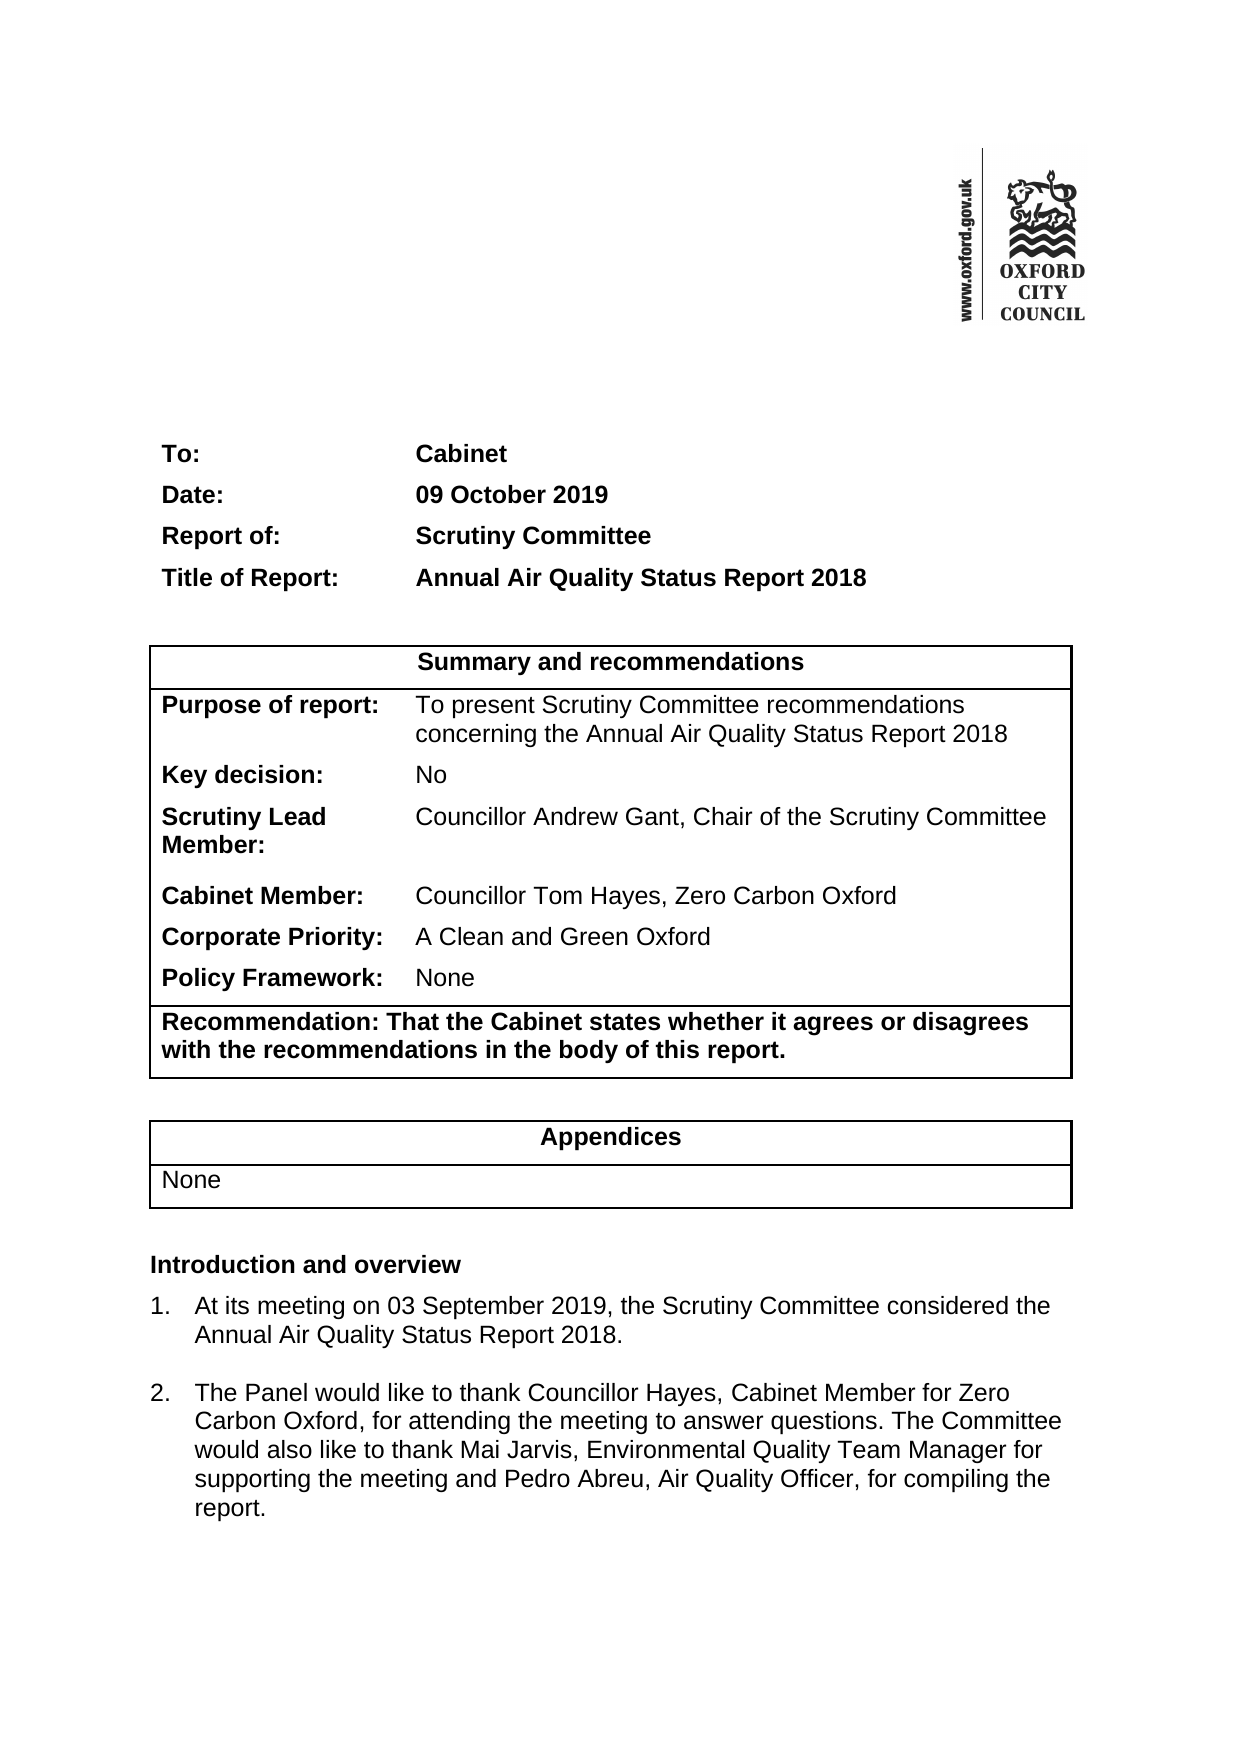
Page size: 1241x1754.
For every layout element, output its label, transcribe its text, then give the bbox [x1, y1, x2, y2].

table_cell No Councillor Andrew Gant, Chair of the Scrutiny Committee [404, 760, 1070, 881]
table_header To: [150, 439, 404, 480]
table_cell Cabinet Member: [151, 881, 404, 922]
table_cell Recommendation: That the Cabinet states whether it agrees or disagrees with the recommendations in the body of this report. [151, 1007, 1070, 1077]
table_cell To present Scrutiny Committee recommendations concerning the Annual Air Quality Status Report 2018 [404, 690, 1070, 760]
table_header Cabinet [404, 439, 1071, 480]
table_cell Report of: [150, 521, 404, 562]
subtitle Introduction and overview [150, 1250, 1090, 1279]
table_cell Policy Framework: [151, 964, 404, 1005]
list At its meeting on 03 September 2019, the Scrutiny Committee considered the Annual Air Quality Status Report 2018. [150, 1291, 1090, 1349]
table_cell Key decision: Scrutiny Lead Member: [151, 760, 404, 881]
table_header Summary and recommendations [151, 647, 1070, 688]
table_cell Corporate Priority: [151, 922, 404, 963]
table_cell 09 October 2019 [404, 480, 1071, 521]
table_cell A Clean and Green Oxford [404, 922, 1070, 963]
table_cell Title of Report: [150, 563, 404, 604]
picture [953, 143, 1088, 325]
table_header Appendices [151, 1122, 1070, 1163]
table_cell None [151, 1166, 1070, 1207]
table_cell Scrutiny Committee [404, 521, 1071, 562]
table_cell Annual Air Quality Status Report 2018 [404, 563, 1071, 604]
table_cell Purpose of report: [151, 690, 404, 760]
table_cell Councillor Tom Hayes, Zero Carbon Oxford [404, 881, 1070, 922]
list The Panel would like to thank Councillor Hayes, Cabinet Member for Zero Carbon Oxford, for attending the meeting to answer questions. The Committee would also like to thank Mai Jarvis, Environmental Quality Team Manager for supporting the meeting and Pedro Abreu, Air Quality Officer, for compiling the report. [150, 1378, 1090, 1521]
table_cell Date: [150, 480, 404, 521]
table_cell None [404, 964, 1070, 1005]
